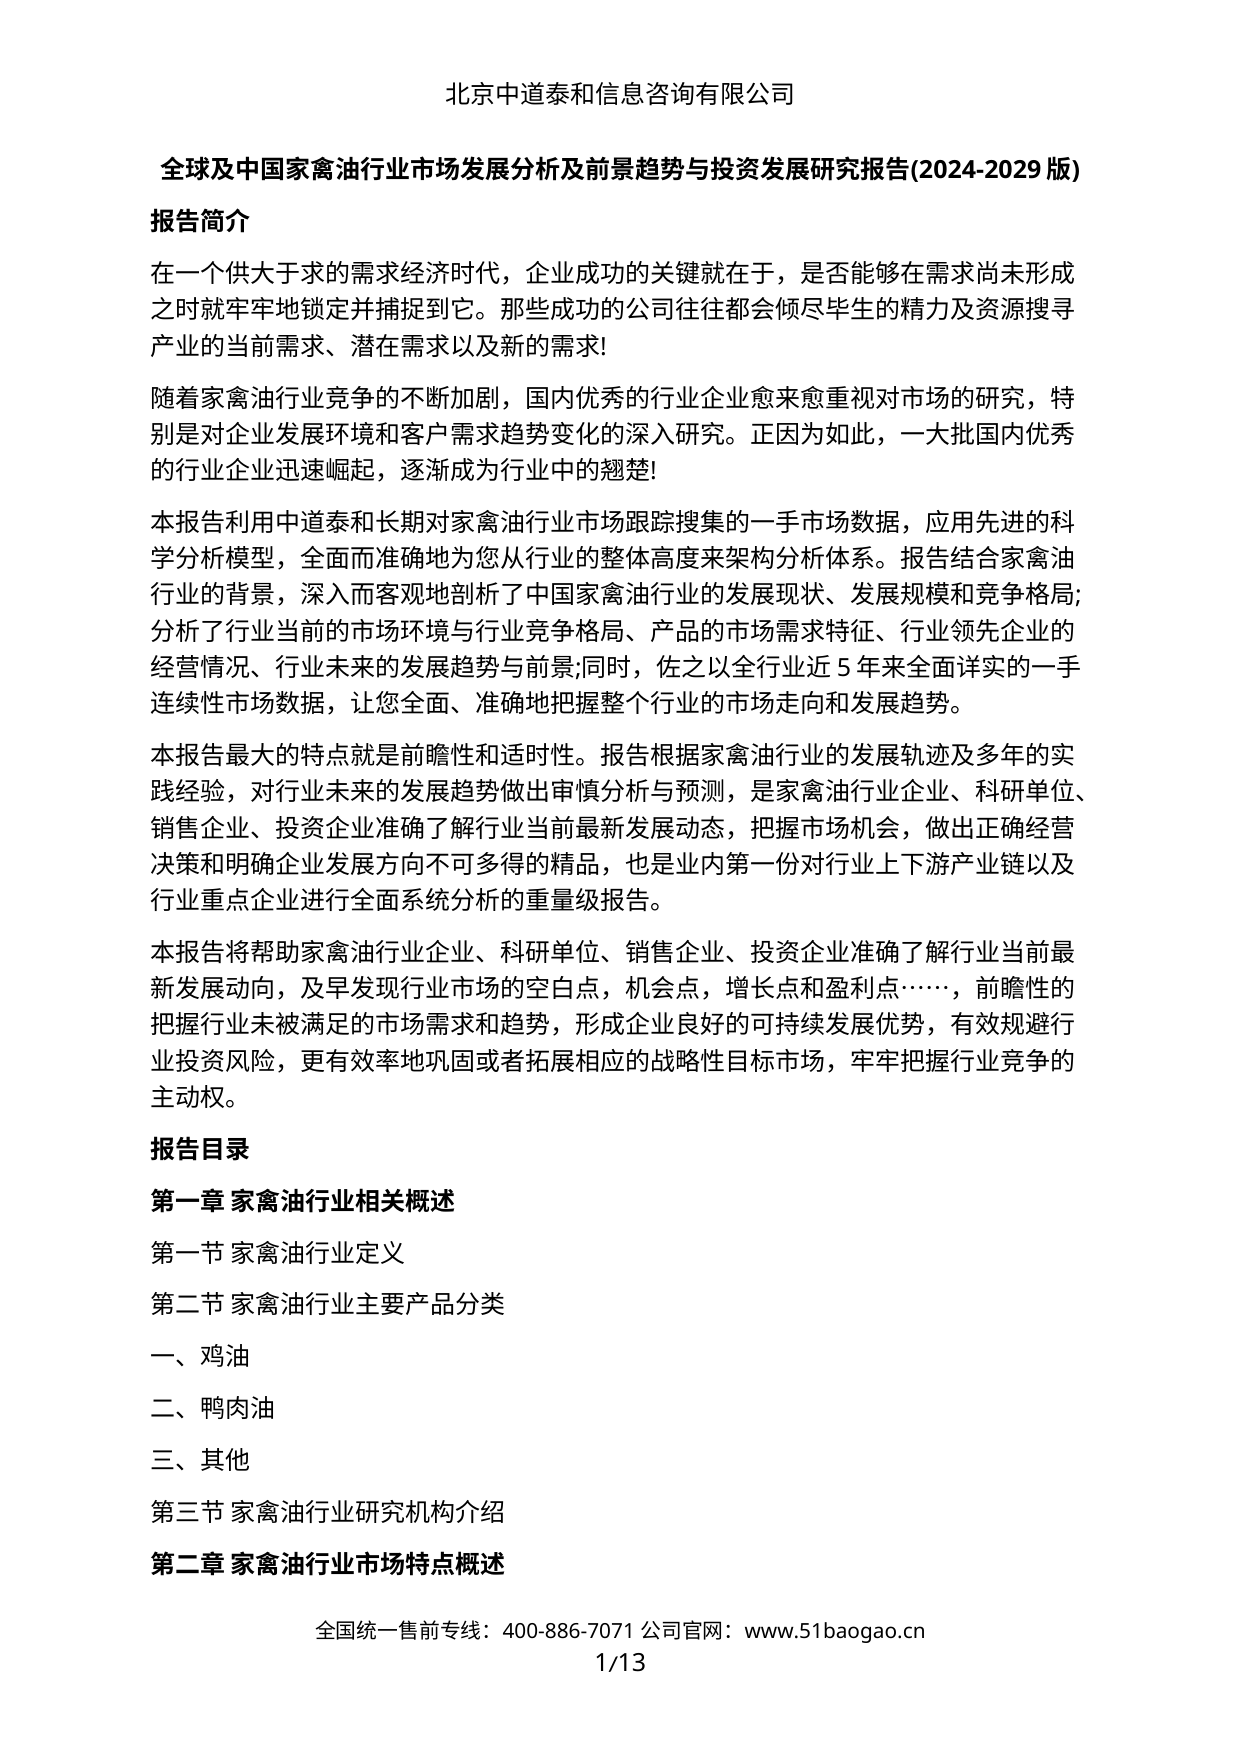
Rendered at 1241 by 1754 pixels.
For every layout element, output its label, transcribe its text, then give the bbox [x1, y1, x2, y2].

text 第三节 家禽油行业研究机构介绍 [150, 1492, 1090, 1529]
text 本报告利用中道泰和长期对家禽油行业市场跟踪搜集的一手市场数据，应用先进的科学分析模型，全面而准确地为您从行业的整体高度来架构分析体系。报告结合家禽油行业的背景，深入而客观地剖析了中国家禽油行业的发展现状、发展规模和竞争格局;分析了行业当前的市场环境与行业竞争格局、产品的市场需求特征、行业领先企业的经营情况、行业未来的发展趋势与前景;同时，佐之以全行业近5年来全面详实的一手连续性市场数据，让您全面、准确地把握整个行业的市场走向和发展趋势。 [150, 502, 1090, 720]
text 第二章 家禽油行业市场特点概述 [150, 1544, 1090, 1581]
text 本报告最大的特点就是前瞻性和适时性。报告根据家禽油行业的发展轨迹及多年的实践经验，对行业未来的发展趋势做出审慎分析与预测，是家禽油行业企业、科研单位、销售企业、投资企业准确了解行业当前最新发展动态，把握市场机会，做出正确经营决策和明确企业发展方向不可多得的精品，也是业内第一份对行业上下游产业链以及行业重点企业进行全面系统分析的重量级报告。 [150, 736, 1090, 917]
text 报告目录 [150, 1129, 1090, 1166]
text 本报告将帮助家禽油行业企业、科研单位、销售企业、投资企业准确了解行业当前最新发展动向，及早发现行业市场的空白点，机会点，增长点和盈利点……，前瞻性的把握行业未被满足的市场需求和趋势，形成企业良好的可持续发展优势，有效规避行业投资风险，更有效率地巩固或者拓展相应的战略性目标市场，牢牢把握行业竞争的主动权。 [150, 932, 1090, 1114]
text 三、其他 [150, 1441, 1090, 1477]
text 第一节 家禽油行业定义 [150, 1233, 1090, 1269]
text 报告简介 [150, 202, 1090, 238]
text 二、鸭肉油 [150, 1389, 1090, 1425]
text 随着家禽油行业竞争的不断加剧，国内优秀的行业企业愈来愈重视对市场的研究，特别是对企业发展环境和客户需求趋势变化的深入研究。正因为如此，一大批国内优秀的行业企业迅速崛起，逐渐成为行业中的翘楚! [150, 378, 1090, 487]
text 第一章 家禽油行业相关概述 [150, 1181, 1090, 1217]
text 第二节 家禽油行业主要产品分类 [150, 1285, 1090, 1321]
text 在一个供大于求的需求经济时代，企业成功的关键就在于，是否能够在需求尚未形成之时就牢牢地锁定并捕捉到它。那些成功的公司往往都会倾尽毕生的精力及资源搜寻产业的当前需求、潜在需求以及新的需求! [150, 254, 1090, 362]
text 一、鸡油 [150, 1337, 1090, 1373]
text 全球及中国家禽油行业市场发展分析及前景趋势与投资发展研究报告(2024-2029版) [150, 150, 1090, 186]
